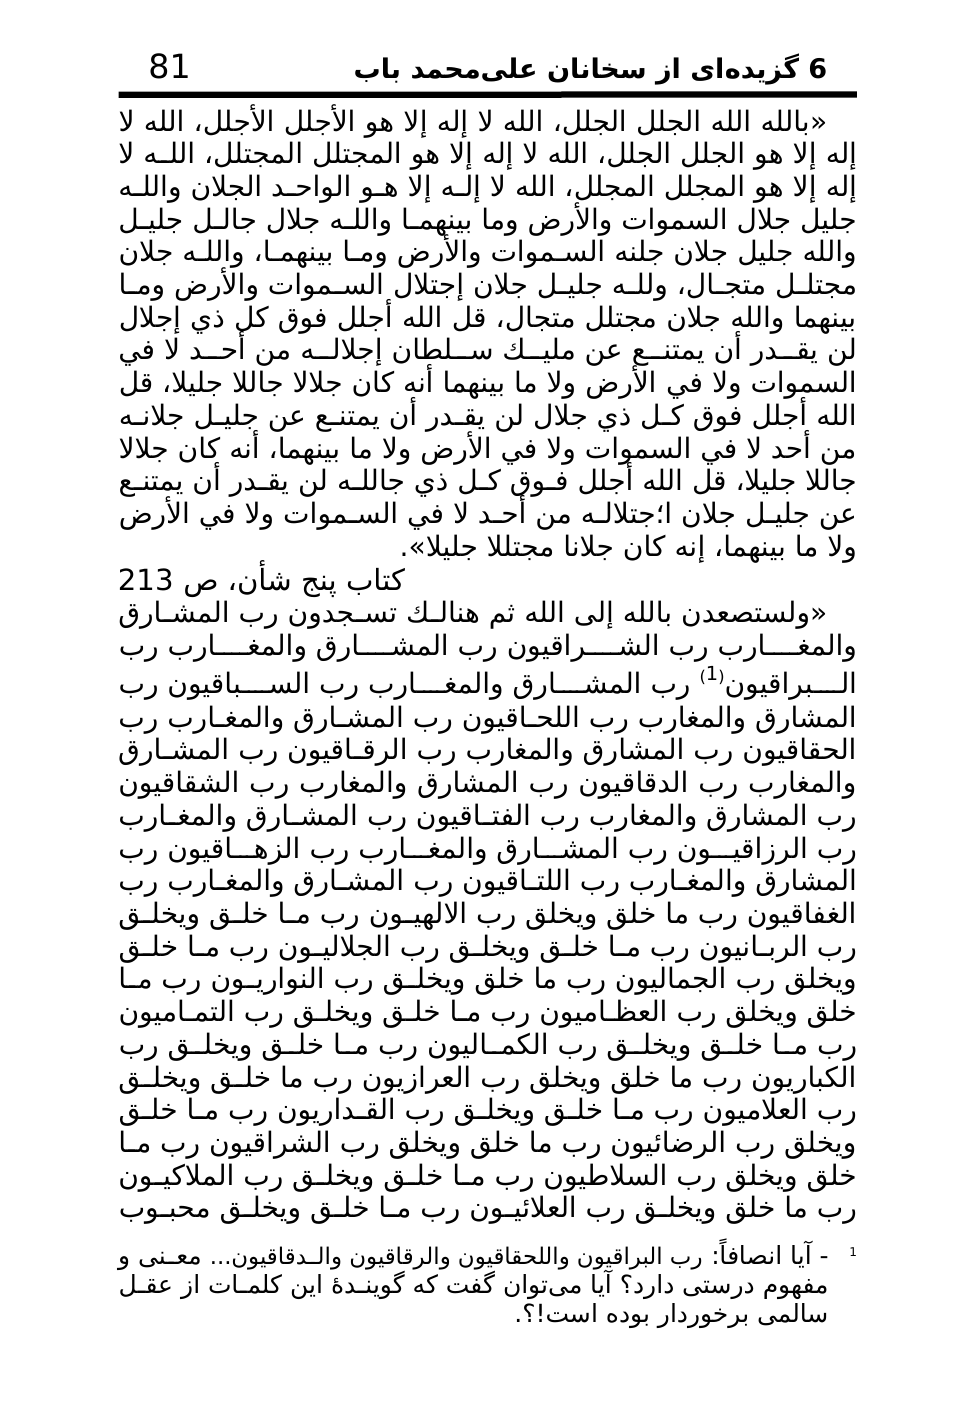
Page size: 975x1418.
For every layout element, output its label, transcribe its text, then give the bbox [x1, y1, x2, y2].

text کتاب پنج شأن، ص 213 [118, 563, 857, 597]
text «بالله الله الجلل الجلل، الله لا إله إلا هو الأجلل الأجلل، الله لا إله إلا هو الجلل الجلل، الله لا إله إلا هو المجتلل المجتلل، الله لا إله إلا هو المجلل المجلل، الله لا إله إلا هو الواحد الجلان والله جليل جلال السموات والأرض وما بينهما والله جلال جالل جليل والله جليل جلان جلنه السموات والأرض وما بينهما، والله جلان مجتلل متجال، ولله جليل جلان إجتلال السموات والأرض وما بينهما والله جلان مجتلل متجال، قل الله أجلل فوق كل ذي إجلال لن يقدر أن يمتنع عن مليك سلطان إجلاله من أحد لا في السموات ولا في الأرض ولا ما بينهما أنه كان جلالا جاللا جليلا، قل الله أجلل فوق كل ذي جلال لن يقدر أن يمتنع عن جليل جلانه من أحد لا في السموات ولا في الأرض ولا ما بينهما، أنه كان جلالا جاللا جليلا، قل الله أجلل فوق كل ذي جالله لن يقدر أن يمتنع عن جليل جلان ا؛جتلاله من أحد لا في السموات ولا في الأرض ولا ما بينهما، إنه كان جلانا مجتللا جليلا». [118, 105, 857, 563]
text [118, 597, 857, 1224]
